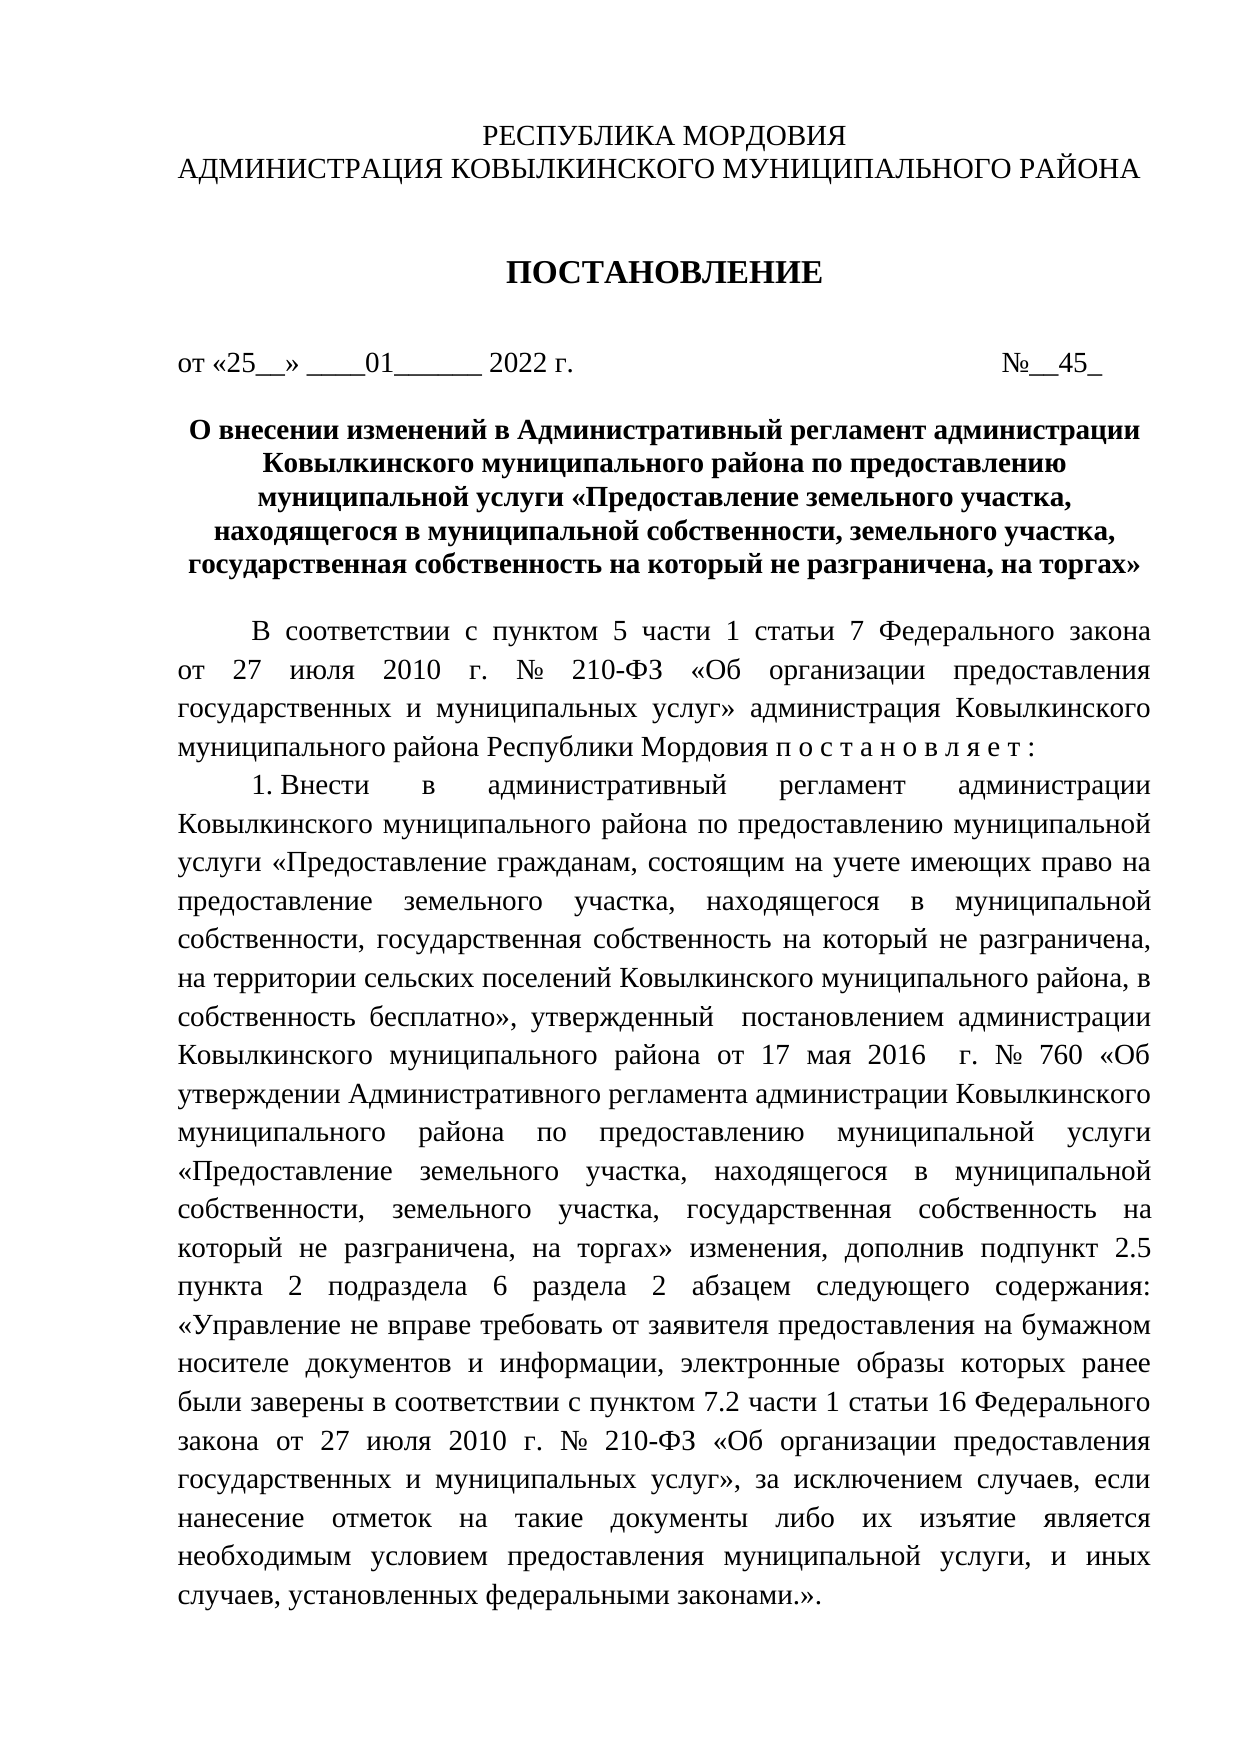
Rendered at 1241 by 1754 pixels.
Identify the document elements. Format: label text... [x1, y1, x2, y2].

text О внесении изменений в Административный регламент администрации Ковылкинского муниципального района по предоставлению муниципальной услуги «Предоставление земельного участка, находящегося в муниципальной собственности, земельного участка, государственная собственность на который не разграничена, на торгах» [177, 412, 1152, 580]
text 1. Внести в административный регламент администрации Ковылкинского муниципального района по предоставлению муниципальной услуги «Предоставление гражданам, состоящим на учете имеющих право на предоставление земельного участка, находящегося в муниципальной собственности, государственная собственность на который не разграничена, на территории сельских поселений Ковылкинского муниципального района, в собственность бесплатно», утвержденный постановлением администрации Ковылкинского муниципального района от 17 мая 2016 г. № 760 «Об утверждении Административного регламента администрации Ковылкинского муниципального района по предоставлению муниципальной услуги «Предоставление земельного участка, находящегося в муниципальной собственности, земельного участка, государственная собственность на который не разграничена, на торгах» изменения, дополнив подпункт 2.5 пункта 2 подраздела 6 раздела 2 абзацем следующего содержания: «Управление не вправе требовать от заявителя предоставления на бумажном носителе документов и информации, электронные образы которых ранее были заверены в соответствии с пунктом 7.2 части 1 статьи 16 Федерального закона от 27 июля 2010 г. № 210-ФЗ «Об организации предоставления государственных и муниципальных услуг», за исключением случаев, если нанесение отметок на такие документы либо их изъятие является необходимым условием предоставления муниципальной услуги, и иных случаев, установленных федеральными законами.». [177, 767, 1152, 1610]
text от «25__» ____01______ 2022 г. №__45_ [177, 345, 1152, 378]
text В соответствии с пунктом 5 части 1 статьи 7 Федерального закона от 27 июля 2010 г. № 210-ФЗ «Об организации предоставления государственных и муниципальных услуг» администрация Ковылкинского муниципального района Республики Мордовия п о с т а н о в л я е т : [177, 613, 1152, 762]
text АДМИНИСТРАЦИЯ КОВЫЛКИНСКОГО МУНИЦИПАЛЬНОГО РАЙОНА [177, 152, 1152, 185]
text РЕСПУБЛИКА МОРДОВИЯ [177, 118, 1152, 152]
text ПОСТАНОВЛЕНИЕ [177, 252, 1152, 291]
